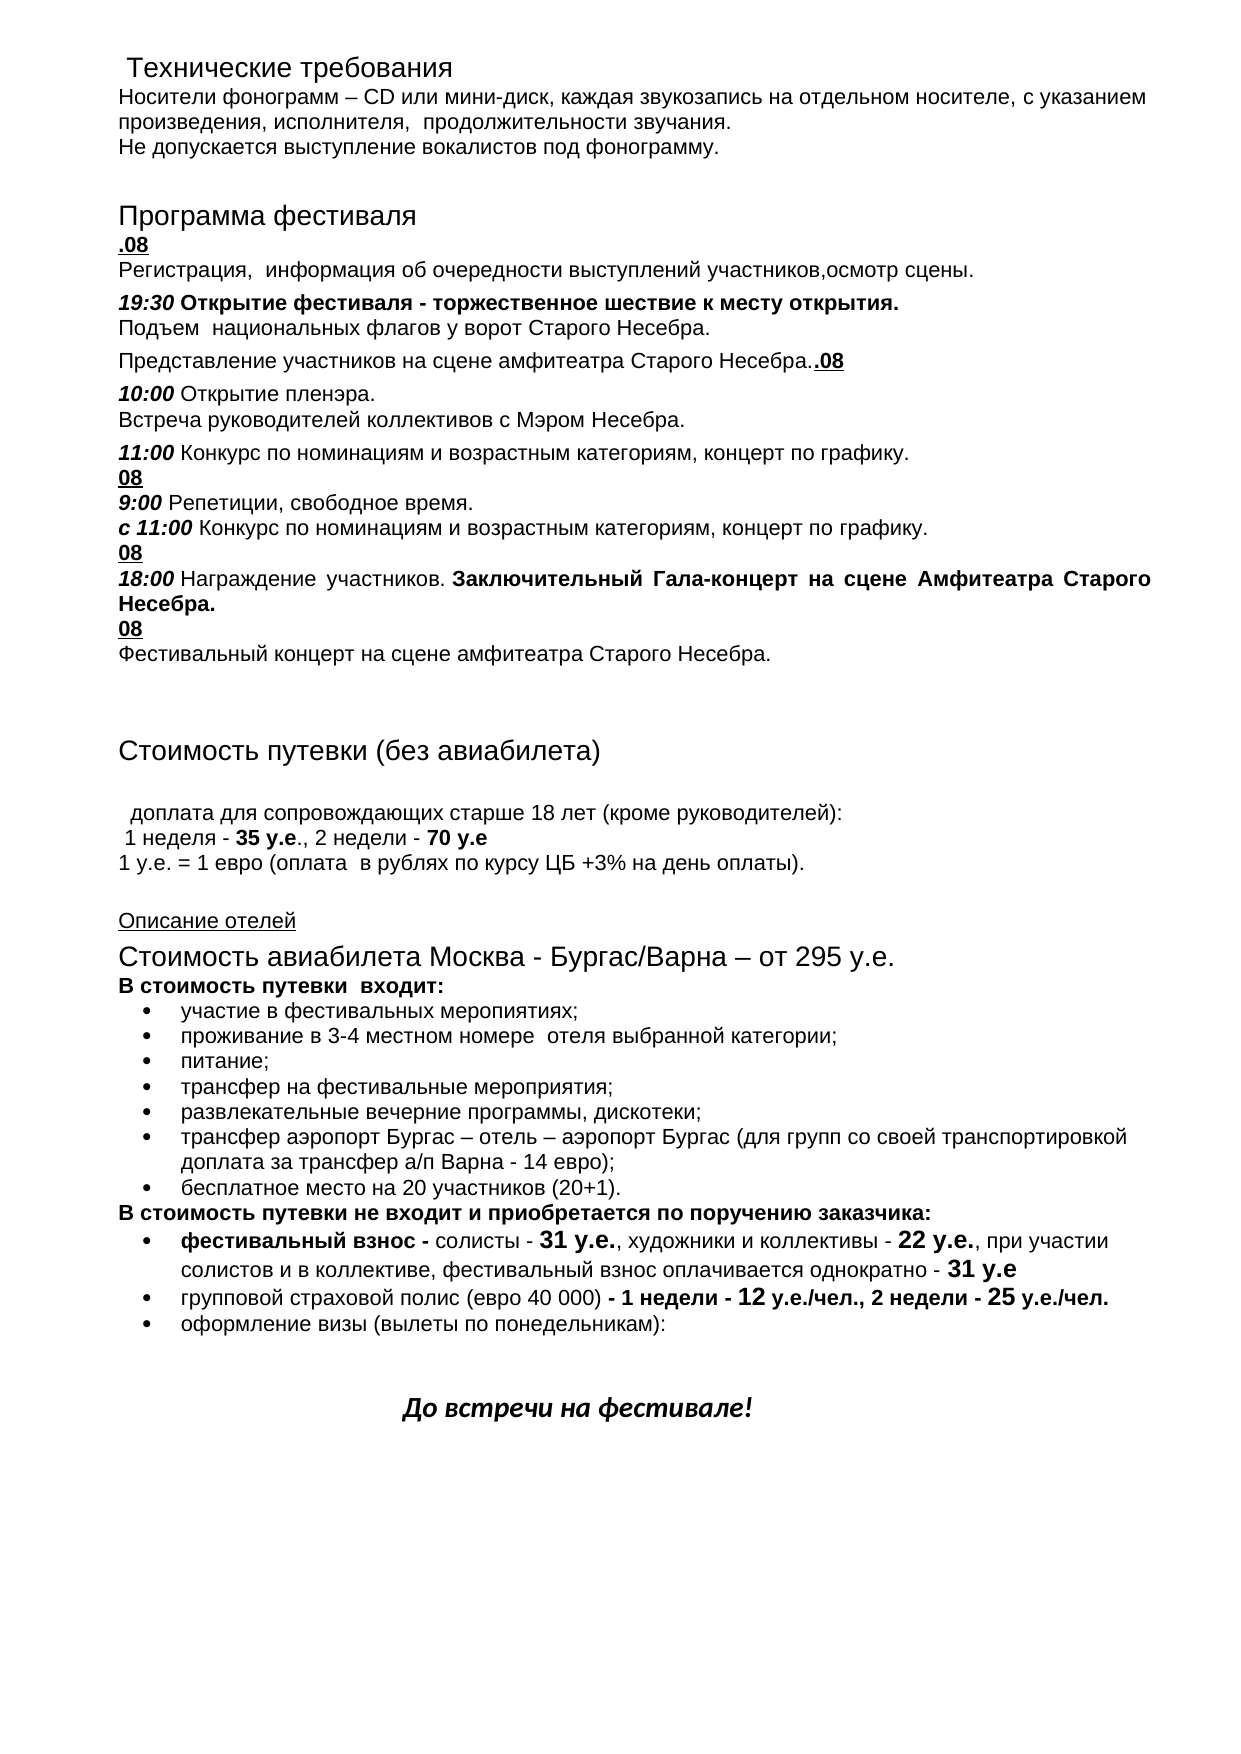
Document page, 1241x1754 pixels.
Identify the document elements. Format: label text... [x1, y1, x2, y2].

text 10:00 Открытие пленэра. [118, 381, 1152, 406]
text В стоимость путевки не входит и приобретается по поручению заказчика: [118, 1200, 1152, 1225]
text Технические требования [118, 44, 1152, 84]
text 1 неделя - 35 у.е., 2 недели - 70 у.е [118, 825, 1152, 850]
text Стоимость путевки (без авиабилета) [118, 727, 1152, 767]
text 08 [118, 616, 1152, 641]
text 19:30 Открытие фестиваля - торжественное шествие к месту открытия. [118, 290, 1152, 315]
text Фестивальный концерт на сцене амфитеатра Старого Несебра. [118, 641, 1152, 666]
text Программа фестиваля [118, 192, 1152, 232]
text В стоимость путевки входит: [118, 973, 1152, 998]
text 08 [118, 540, 1152, 566]
text 08 [118, 465, 1152, 490]
text 9:00 Репетиции, свободное время. [118, 490, 1152, 515]
list питание; [143, 1048, 1152, 1074]
text Представление участников на сцене амфитеатра Старого Несебра..08 [118, 348, 1152, 373]
list фестивальный взнос - солисты - 31 у.е., художники и коллективы - 22 у.е., при участии солистов и в коллективе, фестивальный взнос оплачивается однократно - 31 у.е [143, 1225, 1152, 1282]
list групповой страховой полис (евро 40 000) - 1 недели - 12 у.е./чел., 2 недели - 25 у.е./чел. [143, 1282, 1152, 1311]
list участие в фестивальных меропиятиях; [143, 998, 1152, 1023]
list трансфер на фестивальные мероприятия; [143, 1074, 1152, 1099]
text с 11:00 Конкурс по номинациям и возрастным категориям, концерт по графику. [118, 515, 1152, 540]
list развлекательные вечерние программы, дискотеки; [143, 1099, 1152, 1124]
list оформление визы (вылеты по понедельникам): [143, 1311, 1152, 1336]
list бесплатное место на 20 участников (20+1). [143, 1174, 1152, 1200]
list проживание в 3-4 местном номере отеля выбранной категории; [143, 1023, 1152, 1048]
list трансфер аэропорт Бургас – отель – аэропорт Бургас (для групп со своей транспортировкой доплата за трансфер а/п Варна - 14 евро); [143, 1124, 1152, 1174]
text 1 у.е. = 1 евро (оплата в рублях по курсу ЦБ +3% на день оплаты). [118, 850, 1152, 875]
text доплата для сопровождающих старше 18 лет (кроме руководителей): [118, 799, 1152, 825]
text 18:00 Награждение участников. Заключительный Гала-концерт на сцене Амфитеатра Старого Несебра. [118, 566, 1152, 616]
text Описание отелей [118, 908, 1152, 933]
text До встречи на фестивале! [118, 1389, 1152, 1425]
text Подъем национальных флагов у ворот Старого Несебра. [118, 315, 1152, 340]
text Носители фонограмм – CD или мини-диск, каждая звукозапись на отдельном носителе, с указанием произведения, исполнителя, продолжительности звучания. Не допускается выступление вокалистов под фонограмму. [118, 84, 1152, 159]
text Регистрация, информация об очередности выступлений участников,осмотр сцены. [118, 257, 1152, 282]
text .08 [118, 232, 1152, 257]
text 11:00 Конкурс по номинациям и возрастным категориям, концерт по графику. [118, 439, 1152, 465]
text Встреча руководителей коллективов с Мэром Несебра. [118, 406, 1152, 432]
text Стоимость авиабилета Москва - Бургас/Варна – от 295 у.е. [118, 933, 1152, 973]
